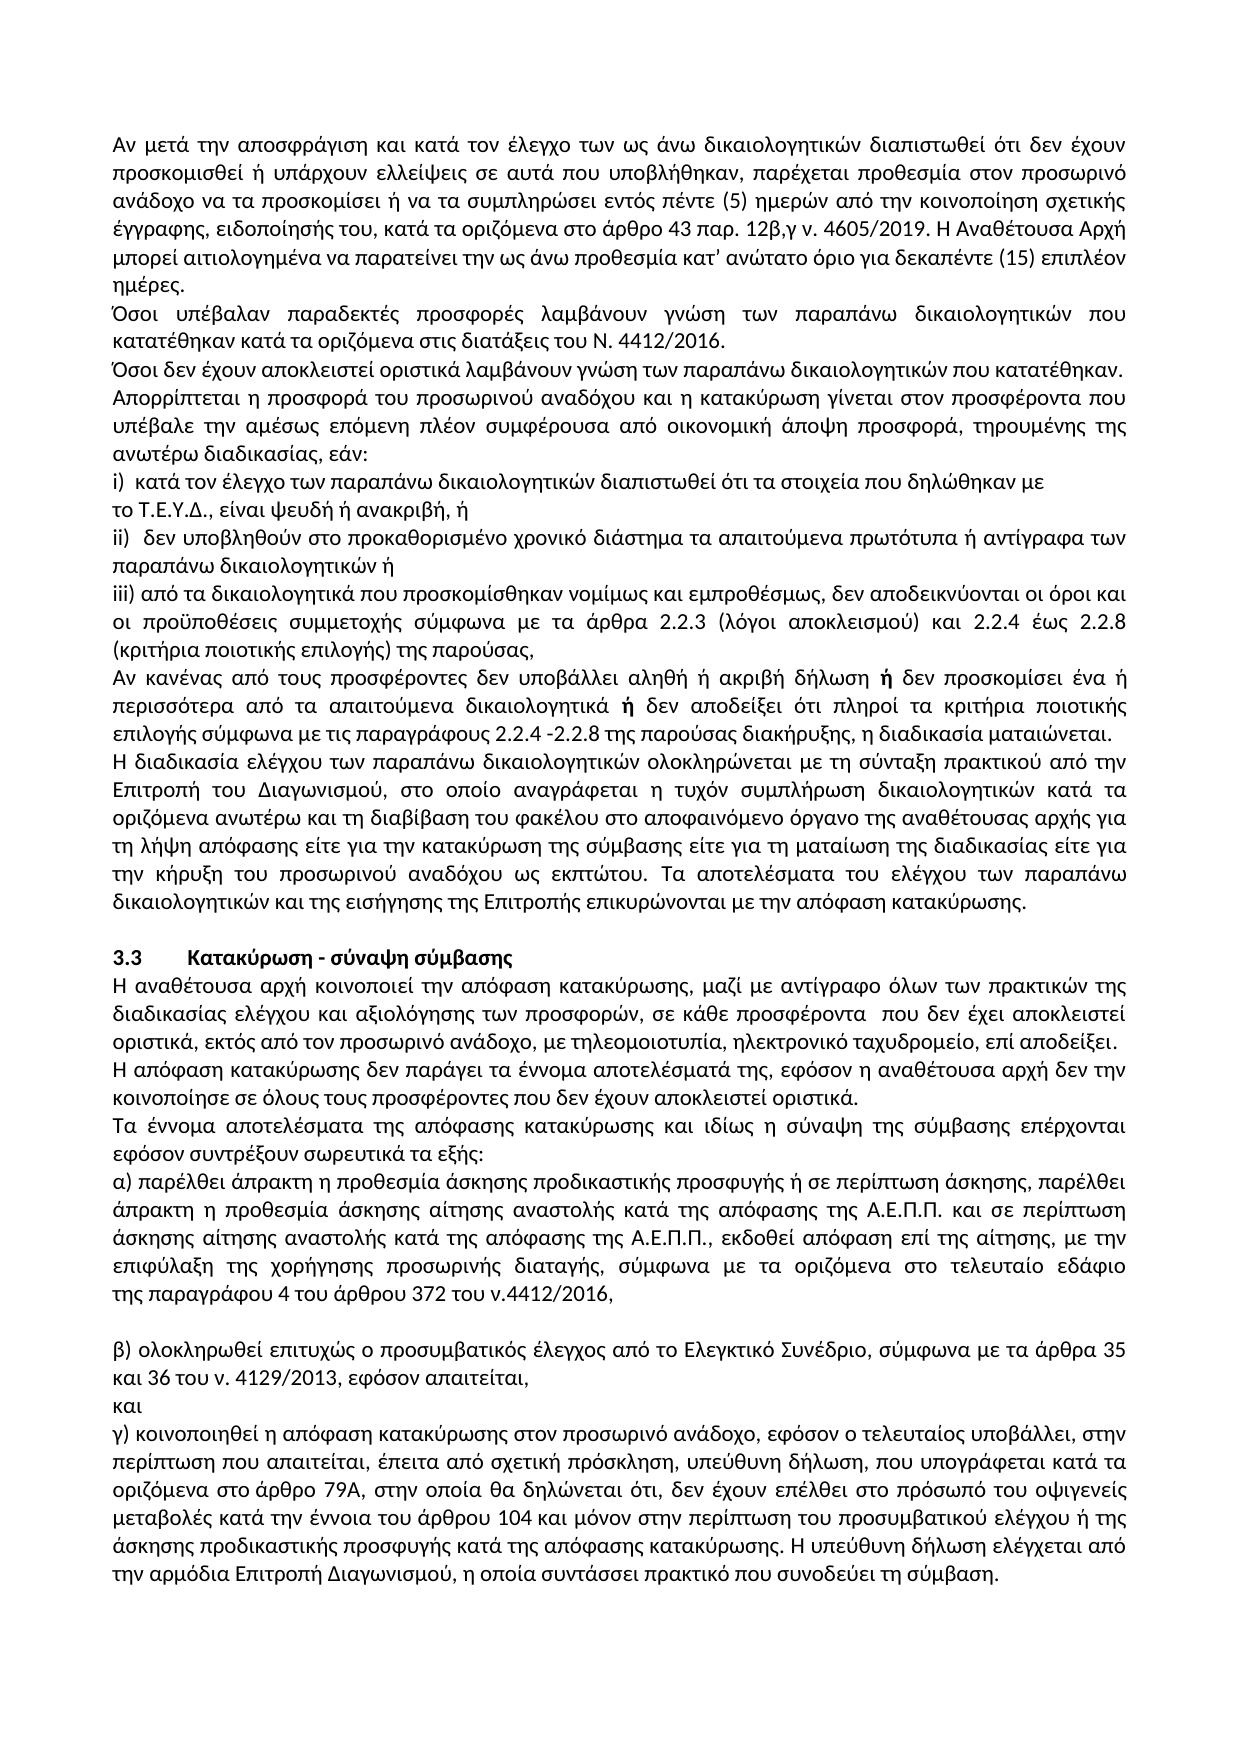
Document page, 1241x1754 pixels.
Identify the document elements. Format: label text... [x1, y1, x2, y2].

text ii) δεν υποβληθούν στο προκαθορισμένο χρονικό διάστημα τα απαιτούμενα πρωτότυπα ή αντίγραφα των παραπάνω δικαιολογητικών ή [112, 523, 1128, 579]
text iii) από τα δικαιολογητικά που προσκομίσθηκαν νομίμως και εμπροθέσμως, δεν αποδεικνύονται οι όροι και οι προϋποθέσεις συμμετοχής σύμφωνα με τα άρθρα 2.2.3 (λόγοι αποκλεισμού) και 2.2.4 έως 2.2.8 (κριτήρια ποιοτικής επιλογής) της παρούσας, [112, 579, 1128, 663]
text Η διαδικασία ελέγχου των παραπάνω δικαιολογητικών ολοκληρώνεται με τη σύνταξη πρακτικού από την Επιτροπή του Διαγωνισμού, στο οποίο αναγράφεται η τυχόν συμπλήρωση δικαιολογητικών κατά τα οριζόμενα ανωτέρω και τη διαβίβαση του φακέλου στο αποφαινόμενο όργανο της αναθέτουσας αρχής για τη λήψη απόφασης είτε για την κατακύρωση της σύμβασης είτε για τη ματαίωση της διαδικασίας είτε για την κήρυξη του προσωρινού αναδόχου ως εκπτώτου. Τα αποτελέσματα του ελέγχου των παραπάνω δικαιολογητικών και της εισήγησης της Επιτροπής επικυρώνονται με την απόφαση κατακύρωσης. [112, 747, 1128, 915]
text Η αναθέτουσα αρχή κοινοποιεί την απόφαση κατακύρωσης, μαζί με αντίγραφο όλων των πρακτικών της διαδικασίας ελέγχου και αξιολόγησης των προσφορών, σε κάθε προσφέροντα που δεν έχει αποκλειστεί οριστικά, εκτός από τον προσωρινό ανάδοχο, με τηλεομοιοτυπία, ηλεκτρονικό ταχυδρομείο, επί αποδείξει. [112, 971, 1128, 1055]
text i) κατά τον έλεγχο των παραπάνω δικαιολογητικών διαπιστωθεί ότι τα στοιχεία που δηλώθηκαν με [112, 467, 1128, 495]
text και γ) κοινοποιηθεί η απόφαση κατακύρωσης στον προσωρινό ανάδοχο, εφόσον ο τελευταίος υποβάλλει, στην περίπτωση που απαιτείται, έπειτα από σχετική πρόσκληση, υπεύθυνη δήλωση, που υπογράφεται κατά τα οριζόμενα στο άρθρο 79Α, στην οποία θα δηλώνεται ότι, δεν έχουν επέλθει στο πρόσωπό του οψιγενείς μεταβολές κατά την έννοια του άρθρου 104 και μόνον στην περίπτωση του προσυμβατικού ελέγχου ή της άσκησης προδικαστικής προσφυγής κατά της απόφασης κατακύρωσης. Η υπεύθυνη δήλωση ελέγχεται από την αρμόδια Επιτροπή Διαγωνισμού, η οποία συντάσσει πρακτικό που συνοδεύει τη σύμβαση. [112, 1391, 1128, 1588]
text β) ολοκληρωθεί επιτυχώς ο προσυμβατικός έλεγχος από το Ελεγκτικό Συνέδριο, σύμφωνα με τα άρθρα 35 και 36 του ν. 4129/2013, εφόσον απαιτείται, [112, 1307, 1128, 1391]
text το Τ.Ε.Υ.Δ., είναι ψευδή ή ανακριβή, ή [112, 495, 1128, 523]
text Αν κανένας από τους προσφέροντες δεν υποβάλλει αληθή ή ακριβή δήλωση ή δεν προσκομίσει ένα ή περισσότερα από τα απαιτούμενα δικαιολογητικά ή δεν αποδείξει ότι πληροί τα κριτήρια ποιοτικής επιλογής σύμφωνα με τις παραγράφους 2.2.4 -2.2.8 της παρούσας διακήρυξης, η διαδικασία ματαιώνεται. [112, 663, 1128, 747]
text Όσοι υπέβαλαν παραδεκτές προσφορές λαμβάνουν γνώση των παραπάνω δικαιολογητικών που κατατέθηκαν κατά τα οριζόμενα στις διατάξεις του Ν. 4412/2016. [112, 299, 1128, 355]
subtitle 3.3 Κατακύρωση - σύναψη σύμβασης [112, 943, 1128, 971]
text α) παρέλθει άπρακτη η προθεσμία άσκησης προδικαστικής προσφυγής ή σε περίπτωση άσκησης, παρέλθει άπρακτη η προθεσμία άσκησης αίτησης αναστολής κατά της απόφασης της Α.Ε.Π.Π. και σε περίπτωση άσκησης αίτησης αναστολής κατά της απόφασης της Α.Ε.Π.Π., εκδοθεί απόφαση επί της αίτησης, με την επιφύλαξη της χορήγησης προσωρινής διαταγής, σύμφωνα με τα οριζόμενα στο τελευταίο εδάφιο της παραγράφου 4 του άρθρου 372 του ν.4412/2016, [112, 1167, 1128, 1307]
text Η απόφαση κατακύρωσης δεν παράγει τα έννομα αποτελέσματά της, εφόσον η αναθέτουσα αρχή δεν την κοινοποίησε σε όλους τους προσφέροντες που δεν έχουν αποκλειστεί οριστικά. [112, 1055, 1128, 1111]
text Όσοι δεν έχουν αποκλειστεί οριστικά λαμβάνουν γνώση των παραπάνω δικαιολογητικών που κατατέθηκαν. [112, 355, 1128, 383]
text Τα έννομα αποτελέσματα της απόφασης κατακύρωσης και ιδίως η σύναψη της σύμβασης επέρχονται εφόσον συντρέξουν σωρευτικά τα εξής: [112, 1111, 1128, 1167]
text Απορρίπτεται η προσφορά του προσωρινού αναδόχου και η κατακύρωση γίνεται στον προσφέροντα που υπέβαλε την αμέσως επόμενη πλέον συμφέρουσα από οικονομική άποψη προσφορά, τηρουμένης της ανωτέρω διαδικασίας, εάν: [112, 383, 1128, 467]
text Αν μετά την αποσφράγιση και κατά τον έλεγχο των ως άνω δικαιολογητικών διαπιστωθεί ότι δεν έχουν προσκομισθεί ή υπάρχουν ελλείψεις σε αυτά που υποβλήθηκαν, παρέχεται προθεσμία στον προσωρινό ανάδοχο να τα προσκομίσει ή να τα συμπληρώσει εντός πέντε (5) ημερών από την κοινοποίηση σχετικής έγγραφης, ειδοποίησής του, κατά τα οριζόμενα στο άρθρο 43 παρ. 12β,γ ν. 4605/2019. Η Αναθέτουσα Αρχή μπορεί αιτιολογημένα να παρατείνει την ως άνω προθεσμία κατ’ ανώτατο όριο για δεκαπέντε (15) επιπλέον ημέρες. [112, 131, 1128, 299]
